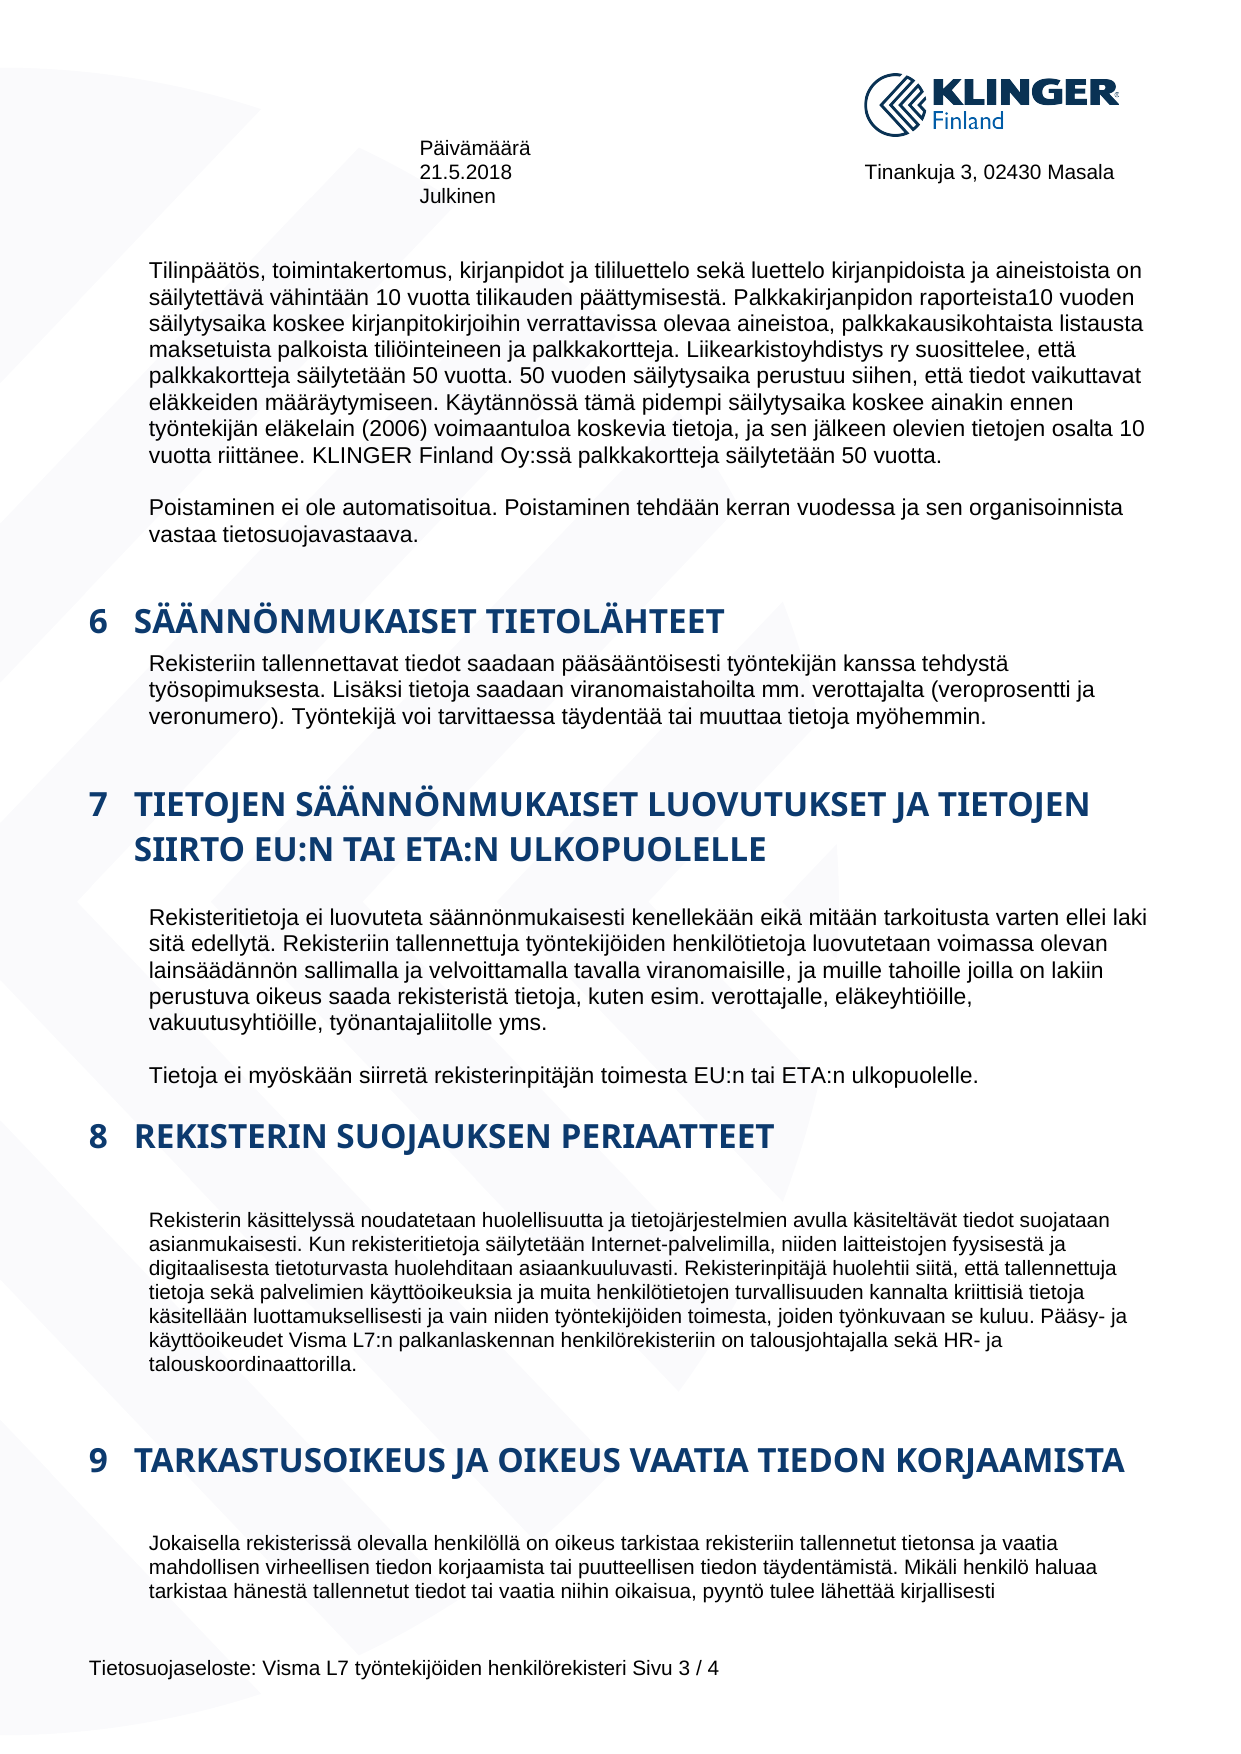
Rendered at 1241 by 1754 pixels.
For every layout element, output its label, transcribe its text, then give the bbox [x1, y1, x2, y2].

text Poistaminen ei ole automatisoitua. Poistaminen tehdään kerran vuodessa ja sen organisoinnista vastaa tietosuojavastaava. [149, 494, 1152, 547]
subtitle Tietojen säännönmukaiset luovutukset ja tietojen siirto EU:n tai ETA:n ulkopuolelle [89, 780, 1152, 871]
text Rekisterin käsittelyssä noudatetaan huolellisuutta ja tietojärjestelmien avulla käsiteltävät tiedot suojataan asianmukaisesti. Kun rekisteritietoja säilytetään Internet-palvelimilla, niiden laitteistojen fyysisestä ja digitaalisesta tietoturvasta huolehditaan asiaankuuluvasti. Rekisterinpitäjä huolehtii siitä, että tallennettuja tietoja sekä palvelimien käyttöoikeuksia ja muita henkilötietojen turvallisuuden kannalta kriittisiä tietoja käsitellään luottamuksellisesti ja vain niiden työntekijöiden toimesta, joiden työnkuvaan se kuluu. Pääsy- ja käyttöoikeudet Visma L7:n palkanlaskennan henkilörekisteriin on talousjohtajalla sekä HR- ja talouskoordinaattorilla. [149, 1208, 1152, 1375]
subtitle Säännönmukaiset tietolähteet [89, 598, 1152, 644]
text Rekisteriin tallennettavat tiedot saadaan pääsääntöisesti työntekijän kanssa tehdystä työsopimuksesta. Lisäksi tietoja saadaan viranomaistahoilta mm. verottajalta (veroprosentti ja veronumero). Työntekijä voi tarvittaessa täydentää tai muuttaa tietoja myöhemmin. [149, 650, 1152, 729]
subtitle Tarkastusoikeus ja oikeus vaatia tiedon korjaamista [89, 1437, 1152, 1482]
picture [0, 8, 1241, 1754]
text Tilinpäätös, toimintakertomus, kirjanpidot ja tililuettelo sekä luettelo kirjanpidoista ja aineistoista on säilytettävä vähintään 10 vuotta tilikauden päättymisestä. Palkkakirjanpidon raporteista10 vuoden säilytysaika koskee kirjanpitokirjoihin verrattavissa olevaa aineistoa, palkkakausikohtaista listausta maksetuista palkoista tiliöinteineen ja palkkakortteja. Liikearkistoyhdistys ry suosittelee, että palkkakortteja säilytetään 50 vuotta. 50 vuoden säilytysaika perustuu siihen, että tiedot vaikuttavat eläkkeiden määräytymiseen. Käytännössä tämä pidempi säilytysaika koskee ainakin ennen työntekijän eläkelain (2006) voimaantuloa koskevia tietoja, ja sen jälkeen olevien tietojen osalta 10 vuotta riittänee. KLINGER Finland Oy:ssä palkkakortteja säilytetään 50 vuotta. [149, 257, 1152, 468]
text Tietoja ei myöskään siirretä rekisterinpitäjän toimesta EU:n tai ETA:n ulkopuolelle. [149, 1062, 1152, 1088]
subtitle Rekisterin suojauksen periaatteet [89, 1113, 1152, 1159]
text Rekisteritietoja ei luovuteta säännönmukaisesti kenellekään eikä mitään tarkoitusta varten ellei laki sitä edellytä. Rekisteriin tallennettuja työntekijöiden henkilötietoja luovutetaan voimassa olevan lainsäädännön sallimalla ja velvoittamalla tavalla viranomaisille, ja muille tahoille joilla on lakiin perustuva oikeus saada rekisteristä tietoja, kuten esim. verottajalle, eläkeyhtiöille, vakuutusyhtiöille, työnantajaliitolle yms. [149, 904, 1152, 1036]
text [149, 1531, 1152, 1603]
